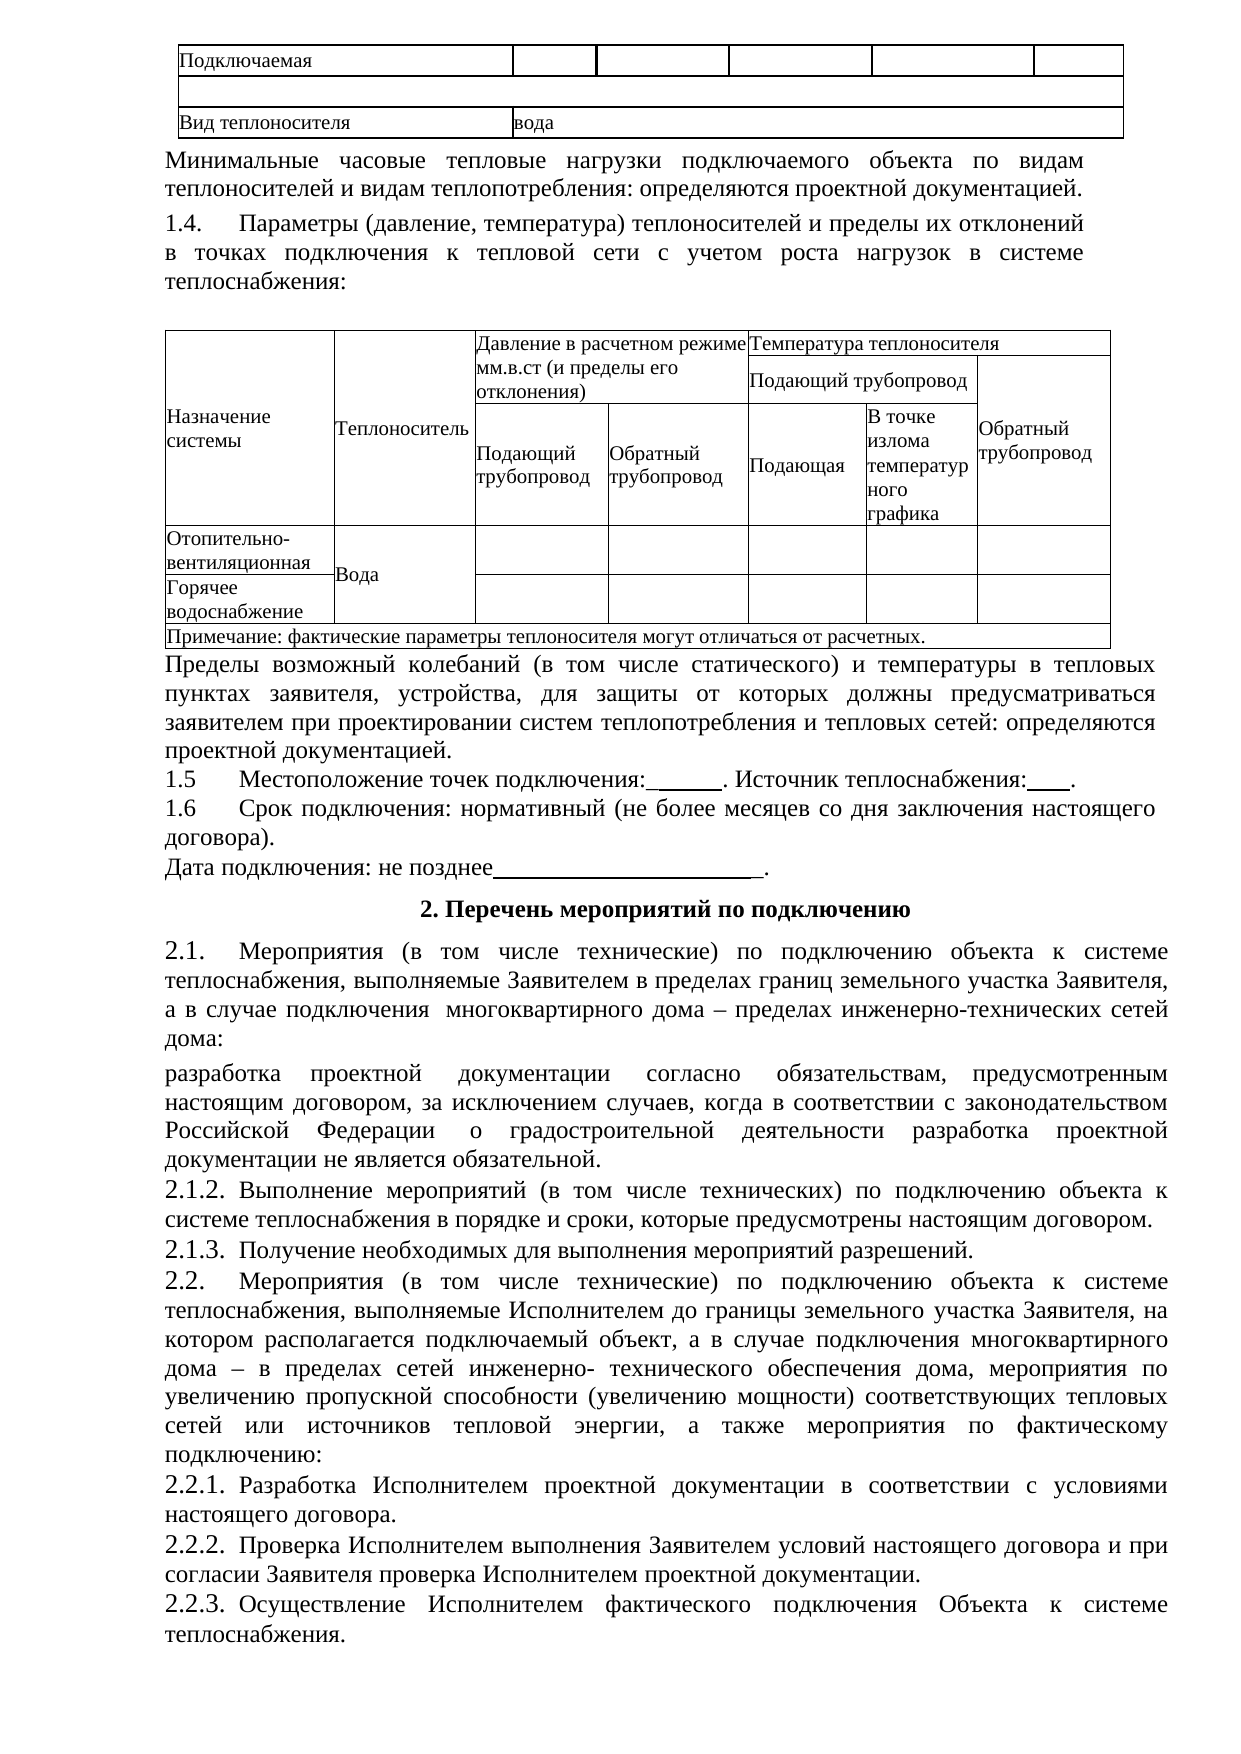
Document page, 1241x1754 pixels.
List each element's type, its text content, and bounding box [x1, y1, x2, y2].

table_cell [1035, 46, 1123, 75]
table_cell [730, 46, 871, 75]
table_cell Подключаемая [179, 46, 512, 75]
table_cell Обратный трубопровод [609, 404, 748, 525]
table_cell В точке излома температурного графика [867, 404, 977, 525]
text Пределы возможный колебаний (в том числе статического) и температуры в тепловых пунктах заявителя, устройства, для защиты от которых должны предусматриваться заявителем при проектировании систем теплопотребления и тепловых сетей: определяются проектной документацией. [164, 649, 1156, 764]
table_cell [609, 526, 748, 574]
table_cell [749, 575, 866, 623]
table_cell Подающий трубопровод [749, 356, 977, 403]
table_cell [873, 46, 1033, 75]
table_cell [867, 526, 977, 574]
table_header Давление в расчетном режиме мм.в.ст (и пределы его отклонения) [476, 331, 748, 403]
table_cell Вид теплоносителя [179, 108, 512, 137]
table_cell [978, 575, 1110, 623]
list Выполнение мероприятий (в том числе технических) по подключению объекта к системе теплоснабжения в порядке и сроки, которые предусмотрены настоящим договором. [164, 1173, 1168, 1233]
list Разработка Исполнителем проектной документации в соответствии с условиями настоящего договора. [164, 1468, 1168, 1528]
table_cell Горячее водоснабжение [166, 575, 334, 623]
table_cell Подающая [749, 404, 866, 525]
list Проверка Исполнителем выполнения Заявителем условий настоящего договора и при согласии Заявителя проверка Исполнителем проектной документации. [164, 1528, 1168, 1588]
table_cell Отопительно- вентиляционная [166, 526, 334, 574]
table_cell [179, 77, 1123, 106]
list Местоположение точек подключения:_ . Источник теплоснабжения: . [164, 764, 1134, 793]
table_cell [598, 46, 728, 75]
table_cell Подающий трубопровод [476, 404, 608, 525]
table_cell Вода [335, 526, 475, 623]
table_cell [476, 575, 608, 623]
table_cell Примечание: фактические параметры теплоносителя могут отличаться от расчетных. [166, 624, 1110, 648]
text 1.4. Параметры (давление, температура) теплоносителей и пределы их отклонений в точках подключения к тепловой сети с учетом роста нагрузок в системе теплоснабжения: [164, 208, 1084, 295]
table_cell вода [514, 108, 1123, 137]
table_cell [476, 526, 608, 574]
table_header Назначение системы [166, 331, 334, 525]
list Осуществление Исполнителем фактического подключения Объекта к системе теплоснабжения. [164, 1588, 1168, 1647]
text 2. Перечень мероприятий по подключению [164, 894, 1166, 923]
text Минимальные часовые тепловые нагрузки подключаемого объекта по видам теплоносителей и видам теплопотребления: определяются проектной документацией. [164, 145, 1084, 202]
table_cell [609, 575, 748, 623]
table_header Температура теплоносителя [749, 331, 1110, 355]
text разработка проектной документации согласно обязательствам, предусмотренным настоящим договором, за исключением случаев, когда в соответствии с законодательством Российской Федерации о градостроительной деятельности разработка проектной документации не является обязательной. [164, 1058, 1168, 1173]
list Мероприятия (в том числе технические) по подключению объекта к системе теплоснабжения, выполняемые Исполнителем до границы земельного участка Заявителя, на котором располагается подключаемый объект, а в случае подключения многоквартирного дома – в пределах сетей инженерно- технического обеспечения дома, мероприятия по увеличению пропускной способности (увеличению мощности) соответствующих тепловых сетей или источников тепловой энергии, а также мероприятия по фактическому подключению: [164, 1264, 1168, 1468]
table_cell [867, 575, 977, 623]
list Срок подключения: нормативный (не более месяцев со дня заключения настоящего договора). [164, 793, 1156, 851]
list Получение необходимых для выполнения мероприятий разрешений. [164, 1233, 1168, 1264]
table_header Теплоноситель [335, 331, 475, 525]
list Мероприятия (в том числе технические) по подключению объекта к системе теплоснабжения, выполняемые Заявителем в пределах границ земельного участка Заявителя, а в случае подключения многоквартирного дома – пределах инженерно-технических сетей дома: [164, 934, 1168, 1052]
text Дата подключения: не позднее _. [164, 851, 1166, 882]
table_cell [749, 526, 866, 574]
table_cell Обратный трубопровод [978, 356, 1110, 525]
table_cell [514, 46, 595, 75]
table_cell [978, 526, 1110, 574]
